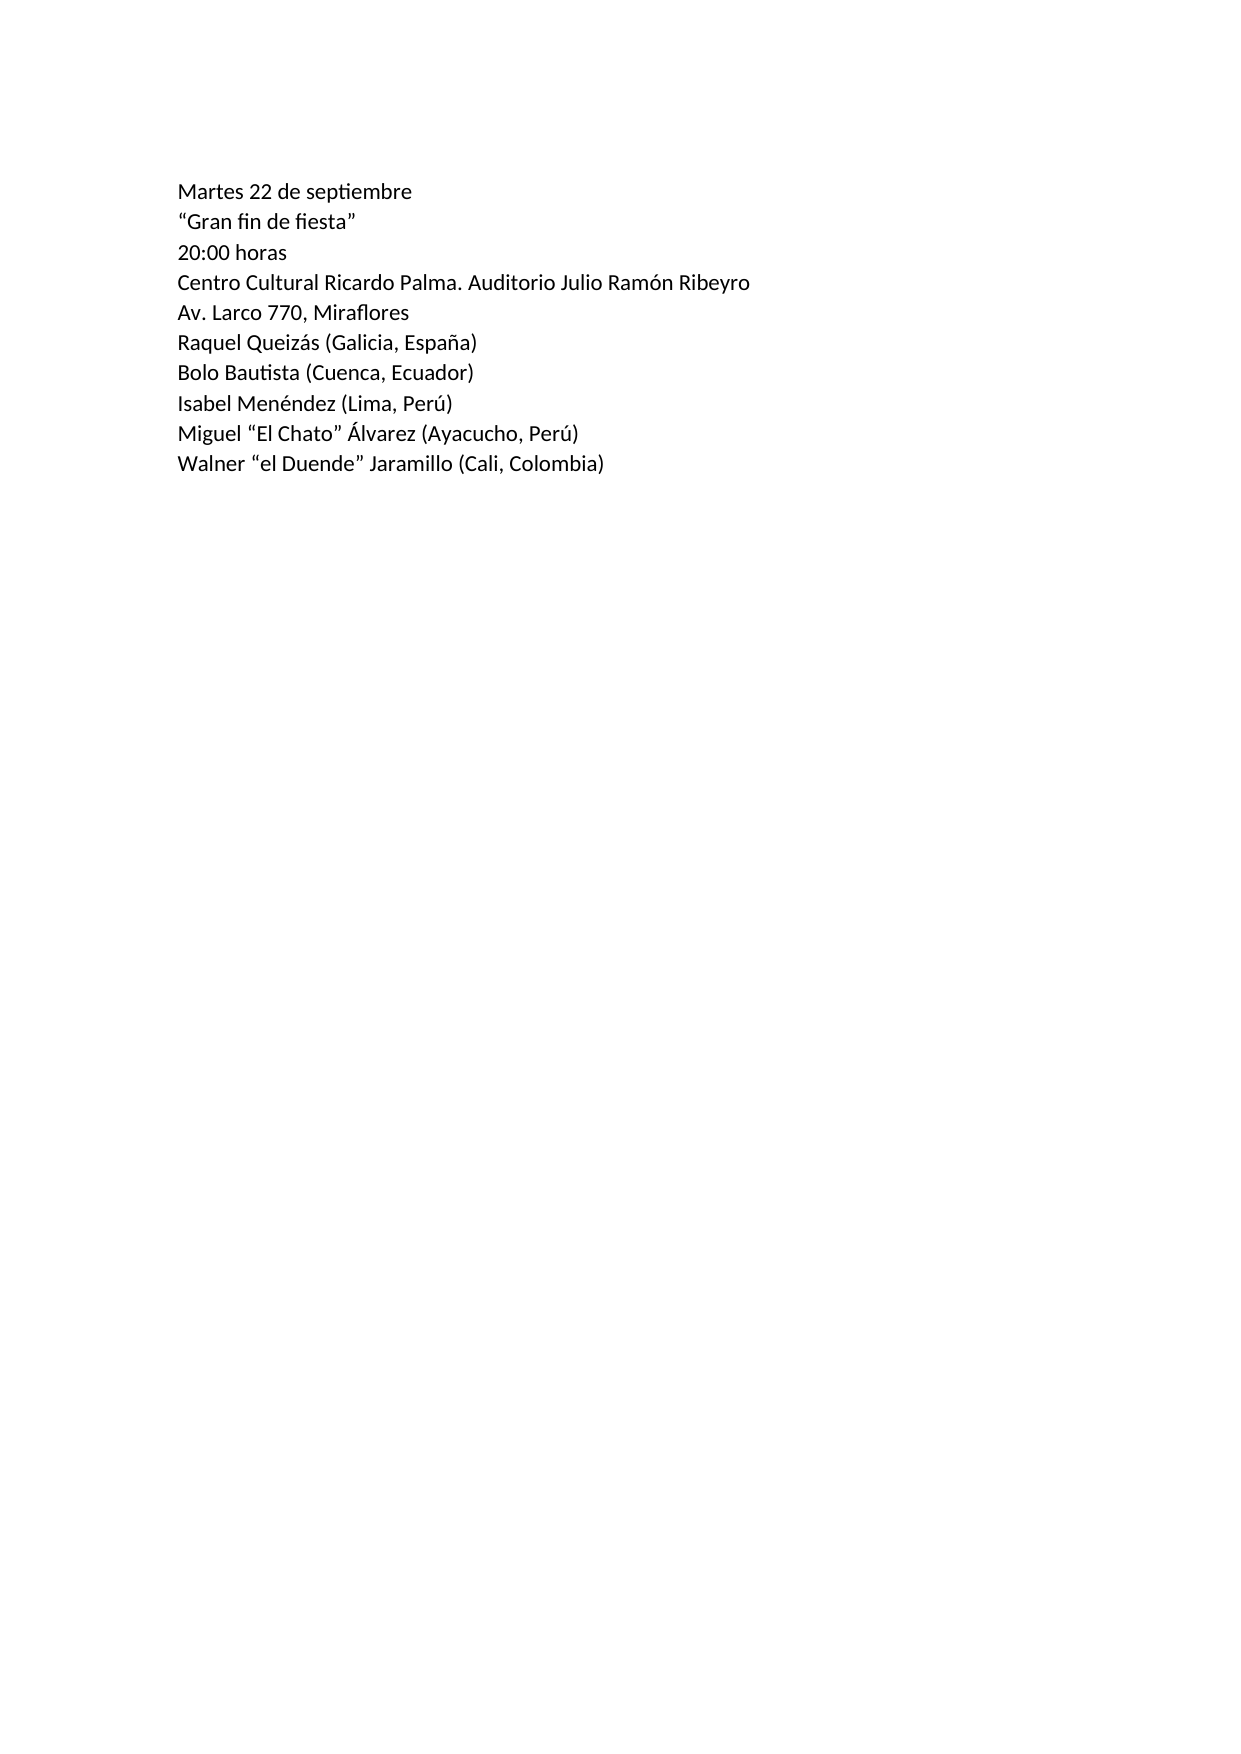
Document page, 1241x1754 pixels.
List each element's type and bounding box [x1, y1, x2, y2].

text [177, 177, 1063, 507]
